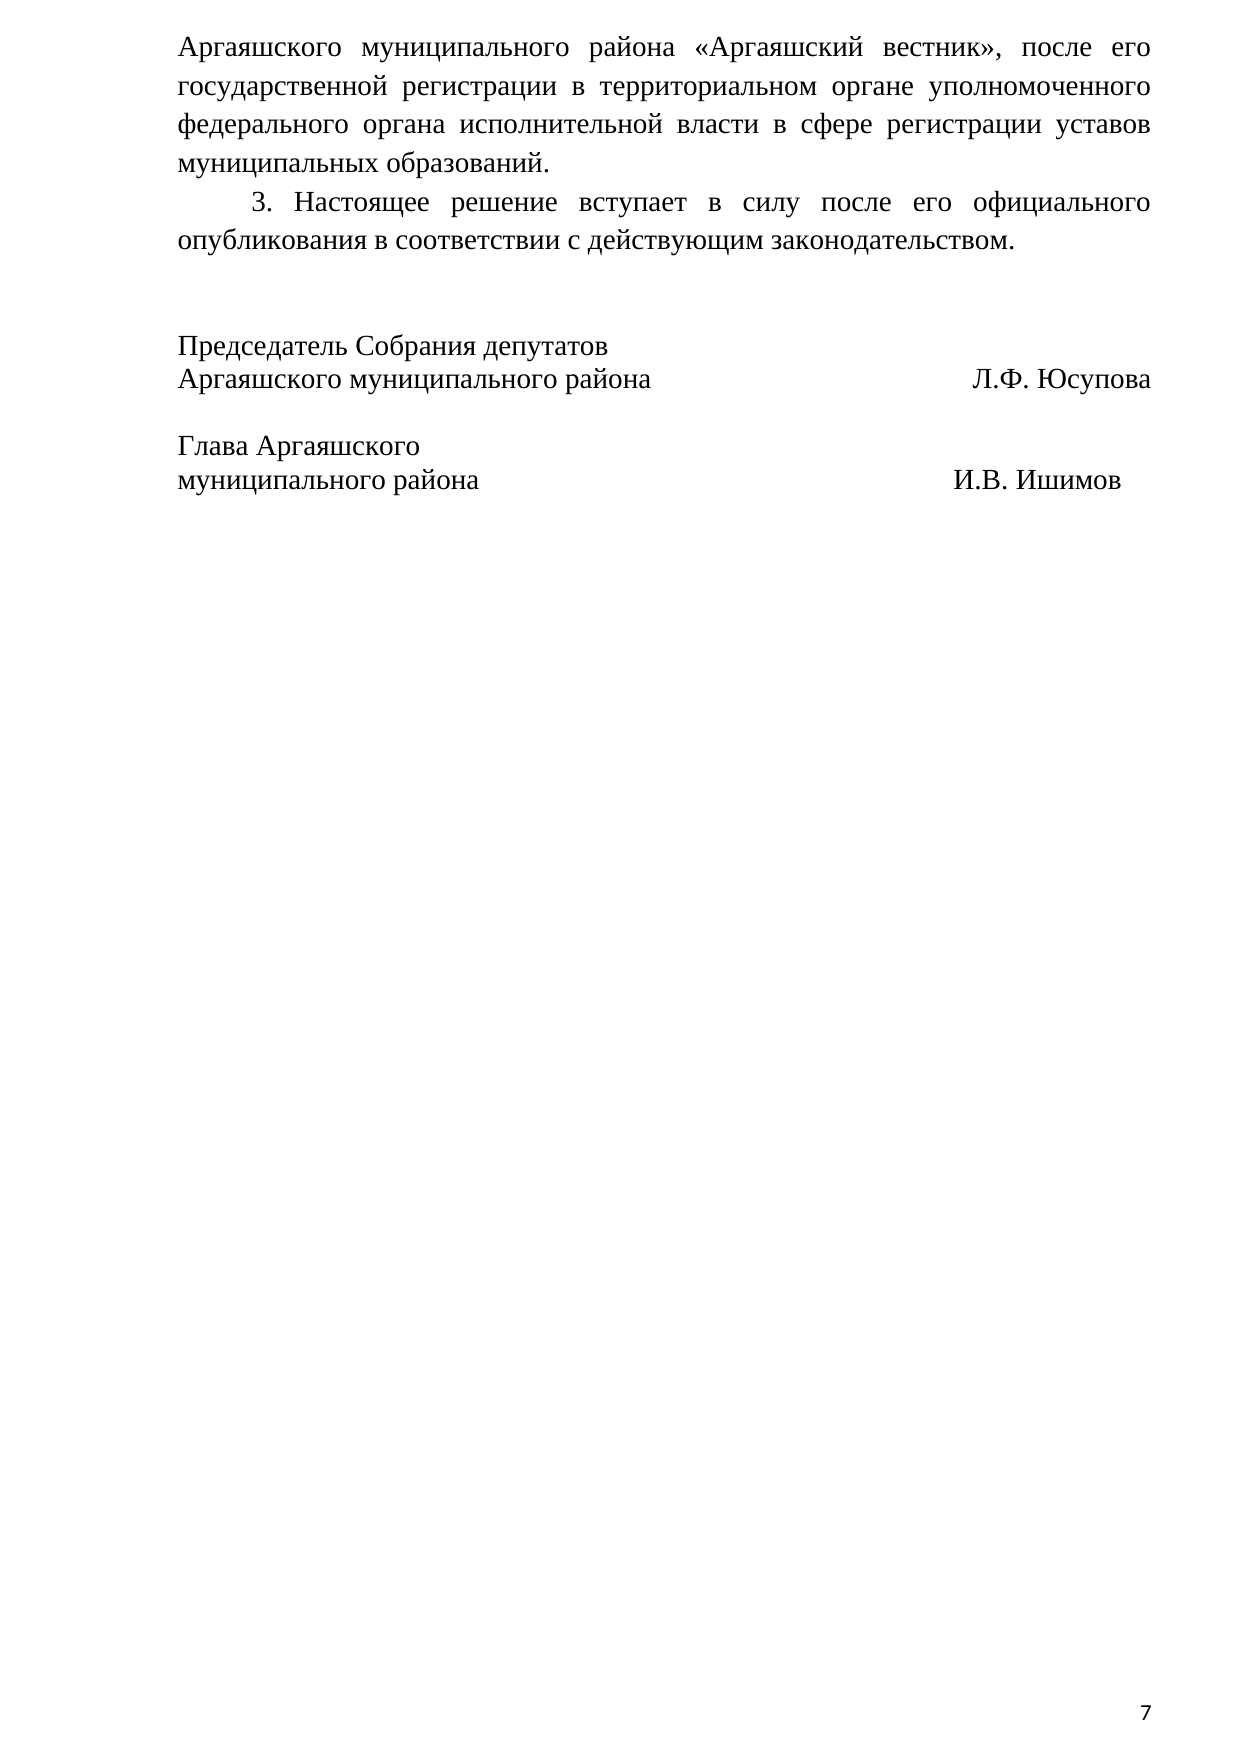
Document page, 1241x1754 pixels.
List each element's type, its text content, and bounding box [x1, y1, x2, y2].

text Аргаяшского муниципального района Л.Ф. Юсупова [177, 361, 1152, 395]
text Председатель Собрания депутатов [177, 328, 1152, 361]
text Глава Аргаяшского [177, 428, 1152, 462]
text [177, 29, 1152, 179]
text 3. Настоящее решение вступает в силу после его официального опубликования в соответствии с действующим законодательством. [177, 184, 1152, 256]
text муниципального района И.В. Ишимов [177, 462, 1152, 496]
